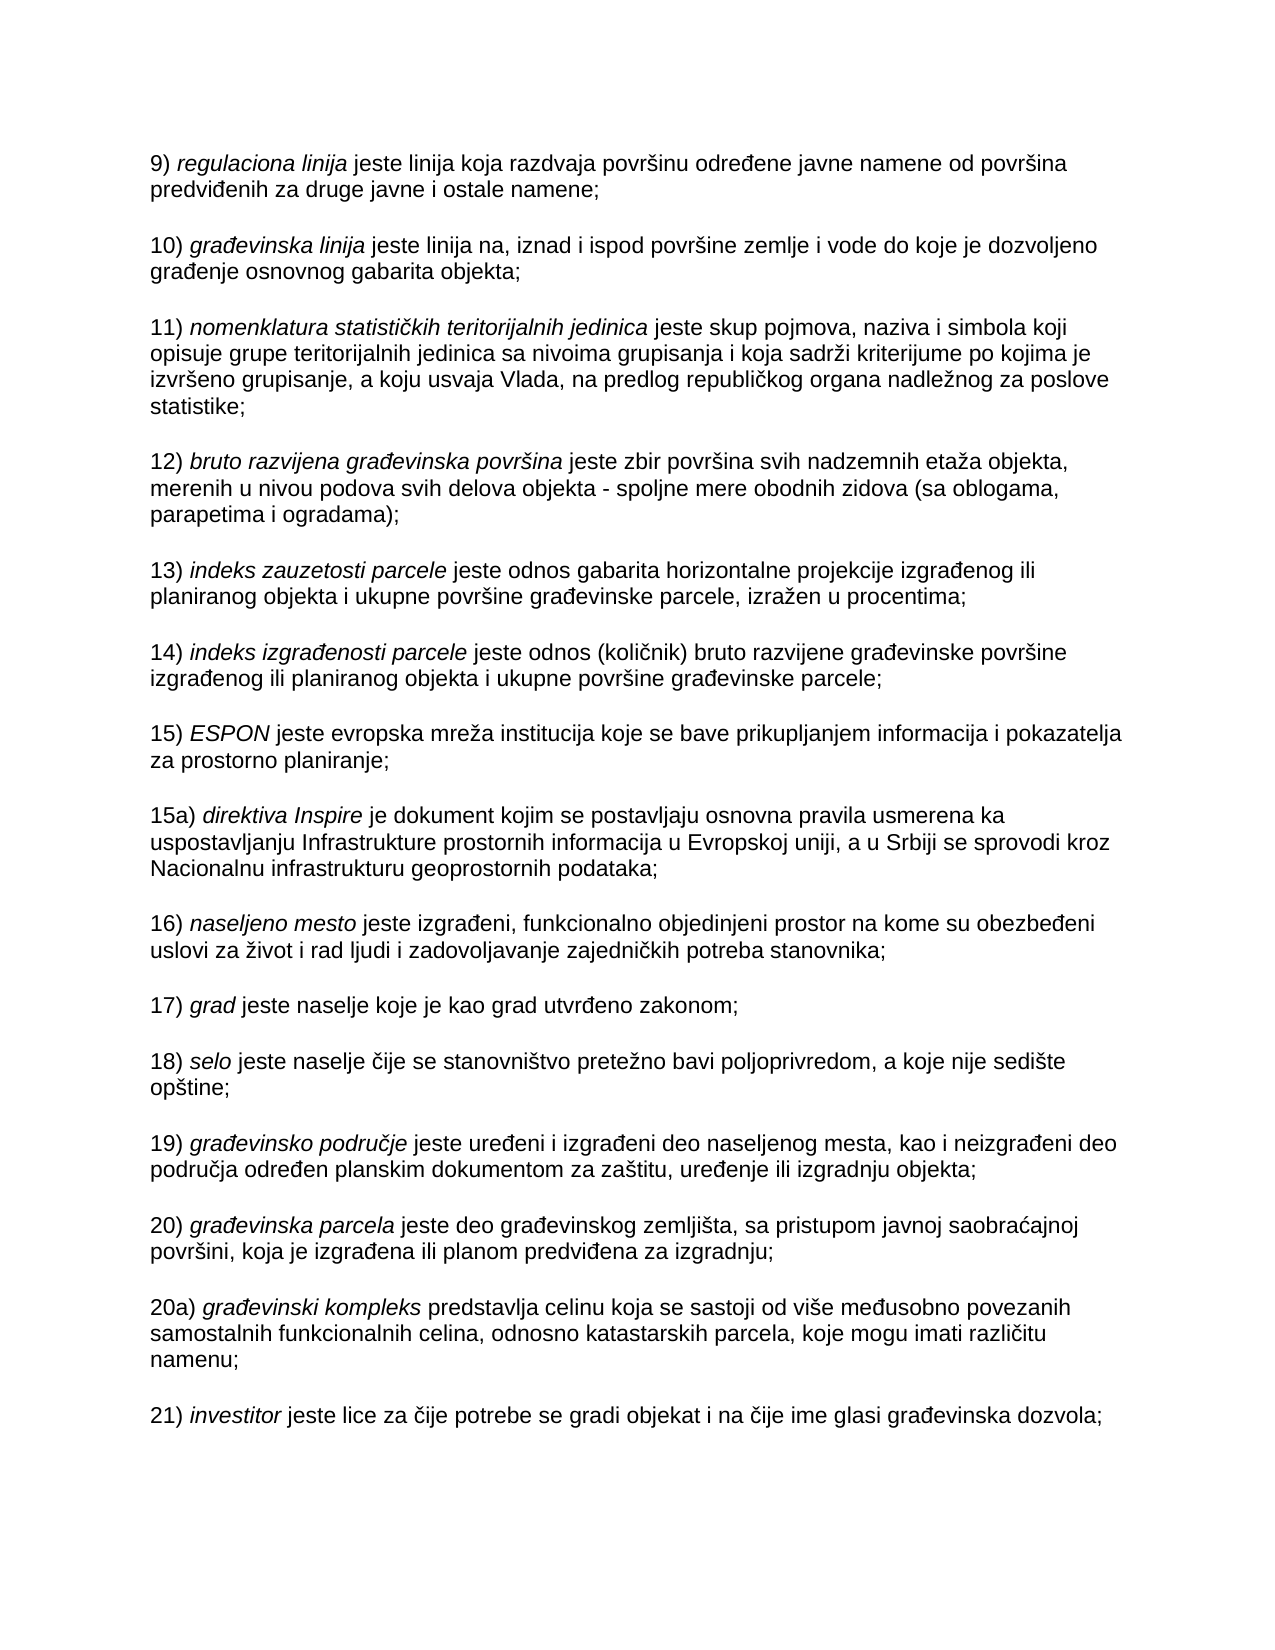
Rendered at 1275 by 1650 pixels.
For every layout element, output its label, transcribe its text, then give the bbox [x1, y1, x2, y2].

text 13) indeks zauzetosti parcele jeste odnos gabarita horizontalne projekcije izgrađenog ili planiranog objekta i ukupne površine građevinske parcele, izražen u procentima; [150, 557, 1125, 609]
text 15a) direktiva Inspire je dokument kojim se postavljaju osnovna pravila usmerena ka uspostavljanju Infrastrukture prostornih informacija u Evropskoj uniji, a u Srbiji se sprovodi kroz Nacionalnu infrastrukturu geoprostornih podataka; [150, 802, 1125, 881]
text 19) građevinsko područje jeste uređeni i izgrađeni deo naseljenog mesta, kao i neizgrađeni deo područja određen planskim dokumentom za zaštitu, uređenje ili izgradnju objekta; [150, 1130, 1125, 1182]
text 18) selo jeste naselje čije se stanovništvo pretežno bavi poljoprivredom, a koje nije sedište opštine; [150, 1048, 1125, 1101]
text 9) regulaciona linija jeste linija koja razdvaja površinu određene javne namene od površina predviđenih za druge javne i ostale namene; [150, 150, 1125, 203]
text 10) građevinska linija jeste linija na, iznad i ispod površine zemlje i vode do koje je dozvoljeno građenje osnovnog gabarita objekta; [150, 232, 1125, 284]
text 20) građevinska parcela jeste deo građevinskog zemljišta, sa pristupom javnoj saobraćajnoj površini, koja je izgrađena ili planom predviđena za izgradnju; [150, 1212, 1125, 1264]
text 17) grad jeste naselje koje je kao grad utvrđeno zakonom; [150, 992, 1125, 1019]
text 15) ESPON jeste evropska mreža institucija koje se bave prikupljanjem informacija i pokazatelja za prostorno planiranje; [150, 720, 1125, 773]
text 11) nomenklatura statističkih teritorijalnih jedinica jeste skup pojmova, naziva i simbola koji opisuje grupe teritorijalnih jedinica sa nivoima grupisanja i koja sadrži kriterijume po kojima je izvršeno grupisanje, a koju usvaja Vlada, na predlog republičkog organa nadležnog za poslove statistike; [150, 314, 1125, 419]
text 21) investitor jeste lice za čije potrebe se gradi objekat i na čije ime glasi građevinska dozvola; [150, 1402, 1125, 1428]
text 14) indeks izgrađenosti parcele jeste odnos (količnik) bruto razvijene građevinske površine izgrađenog ili planiranog objekta i ukupne površine građevinske parcele; [150, 638, 1125, 691]
text 16) naseljeno mesto jeste izgrađeni, funkcionalno objedinjeni prostor na kome su obezbeđeni uslovi za život i rad ljudi i zadovoljavanje zajedničkih potreba stanovnika; [150, 910, 1125, 963]
text 12) bruto razvijena građevinska površina jeste zbir površina svih nadzemnih etaža objekta, merenih u nivou podova svih delova objekta - spoljne mere obodnih zidova (sa oblogama, parapetima i ogradama); [150, 448, 1125, 527]
text 20a) građevinski kompleks predstavlja celinu koja se sastoji od više međusobno povezanih samostalnih funkcionalnih celina, odnosno katastarskih parcela, koje mogu imati različitu namenu; [150, 1293, 1125, 1372]
